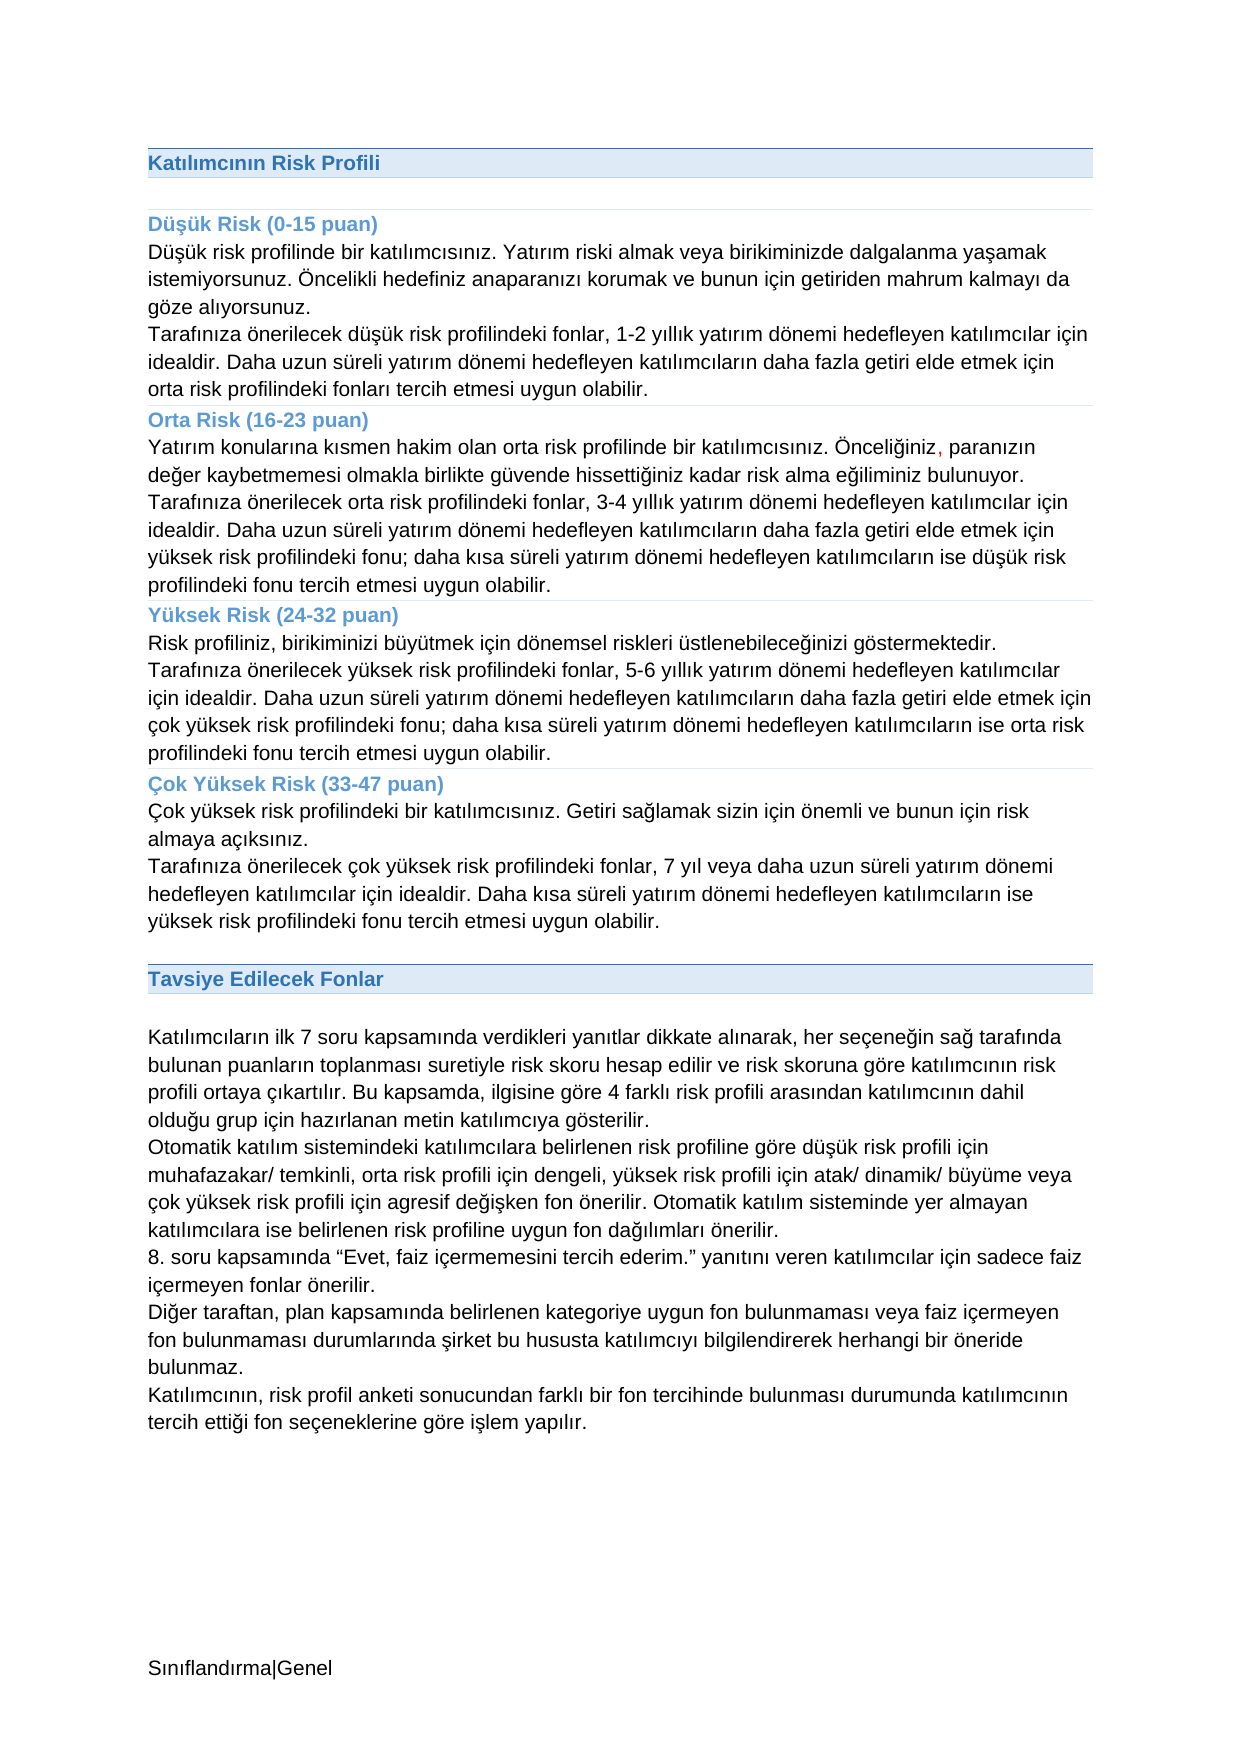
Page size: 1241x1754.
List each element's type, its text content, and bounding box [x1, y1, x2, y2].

text Diğer taraftan, plan kapsamında belirlenen kategoriye uygun fon bulunmaması veya faiz içermeyen fon bulunmaması durumlarında şirket bu hususta katılımcıyı bilgilendirerek herhangi bir öneride bulunmaz. [148, 1300, 1093, 1379]
text Katılımcının, risk profil anketi sonucundan farklı bir fon tercihinde bulunması durumunda katılımcının tercih ettiği fon seçeneklerine göre işlem yapılır. [148, 1383, 1093, 1434]
text 8. soru kapsamında “Evet, faiz içermemesini tercih ederim.” yanıtını veren katılımcılar için sadece faiz içermeyen fonlar önerilir. [148, 1245, 1093, 1297]
text Yatırım konularına kısmen hakim olan orta risk profilinde bir katılımcısınız. Önceliğiniz, paranızın değer kaybetmemesi olmakla birlikte güvende hissettiğiniz kadar risk alma eğiliminiz bulunuyor. [148, 435, 1093, 487]
text Katılımcıların ilk 7 soru kapsamında verdikleri yanıtlar dikkate alınarak, her seçeneğin sağ tarafında bulunan puanların toplanması suretiyle risk skoru hesap edilir ve risk skoruna göre katılımcının risk profili ortaya çıkartılır. Bu kapsamda, ilgisine göre 4 farklı risk profili arasından katılımcının dahil olduğu grup için hazırlanan metin katılımcıya gösterilir. [148, 1025, 1093, 1132]
text Çok Yüksek Risk (33-47 puan) [148, 769, 1093, 795]
text Tarafınıza önerilecek düşük risk profilindeki fonlar, 1-2 yıllık yatırım dönemi hedefleyen katılımcılar için idealdir. Daha uzun süreli yatırım dönemi hedefleyen katılımcıların daha fazla getiri elde etmek için orta risk profilindeki fonları tercih etmesi uygun olabilir. [148, 322, 1093, 401]
text Çok yüksek risk profilindeki bir katılımcısınız. Getiri sağlamak sizin için önemli ve bunun için risk almaya açıksınız. [148, 799, 1093, 850]
text Tarafınıza önerilecek yüksek risk profilindeki fonlar, 5-6 yıllık yatırım dönemi hedefleyen katılımcılar için idealdir. Daha uzun süreli yatırım dönemi hedefleyen katılımcıların daha fazla getiri elde etmek için çok yüksek risk profilindeki fonu; daha kısa süreli yatırım dönemi hedefleyen katılımcıların ise orta risk profilindeki fonu tercih etmesi uygun olabilir. [148, 658, 1093, 765]
text Orta Risk (16-23 puan) [148, 406, 1093, 432]
text Düşük risk profilinde bir katılımcısınız. Yatırım riski almak veya birikiminizde dalgalanma yaşamak istemiyorsunuz. Öncelikli hedefiniz anaparanızı korumak ve bunun için getiriden mahrum kalmayı da göze alıyorsunuz. [148, 239, 1093, 318]
text Tavsiye Edilecek Fonlar [148, 965, 1093, 993]
text Tarafınıza önerilecek çok yüksek risk profilindeki fonlar, 7 yıl veya daha uzun süreli yatırım dönemi hedefleyen katılımcılar için idealdir. Daha kısa süreli yatırım dönemi hedefleyen katılımcıların ise yüksek risk profilindeki fonu tercih etmesi uygun olabilir. [148, 854, 1093, 933]
text Katılımcının Risk Profili [148, 149, 1093, 177]
text Risk profiliniz, birikiminizi büyütmek için dönemsel riskleri üstlenebileceğinizi göstermektedir. [148, 631, 1093, 655]
text Düşük Risk (0-15 puan) [148, 210, 1093, 236]
text Tarafınıza önerilecek orta risk profilindeki fonlar, 3-4 yıllık yatırım dönemi hedefleyen katılımcılar için idealdir. Daha uzun süreli yatırım dönemi hedefleyen katılımcıların daha fazla getiri elde etmek için yüksek risk profilindeki fonu; daha kısa süreli yatırım dönemi hedefleyen katılımcıların ise düşük risk profilindeki fonu tercih etmesi uygun olabilir. [148, 490, 1093, 597]
text Otomatik katılım sistemindeki katılımcılara belirlenen risk profiline göre düşük risk profili için muhafazakar/ temkinli, orta risk profili için dengeli, yüksek risk profili için atak/ dinamik/ büyüme veya çok yüksek risk profili için agresif değişken fon önerilir. Otomatik katılım sisteminde yer almayan katılımcılara ise belirlenen risk profiline uygun fon dağılımları önerilir. [148, 1135, 1093, 1242]
text Yüksek Risk (24-32 puan) [148, 601, 1093, 627]
